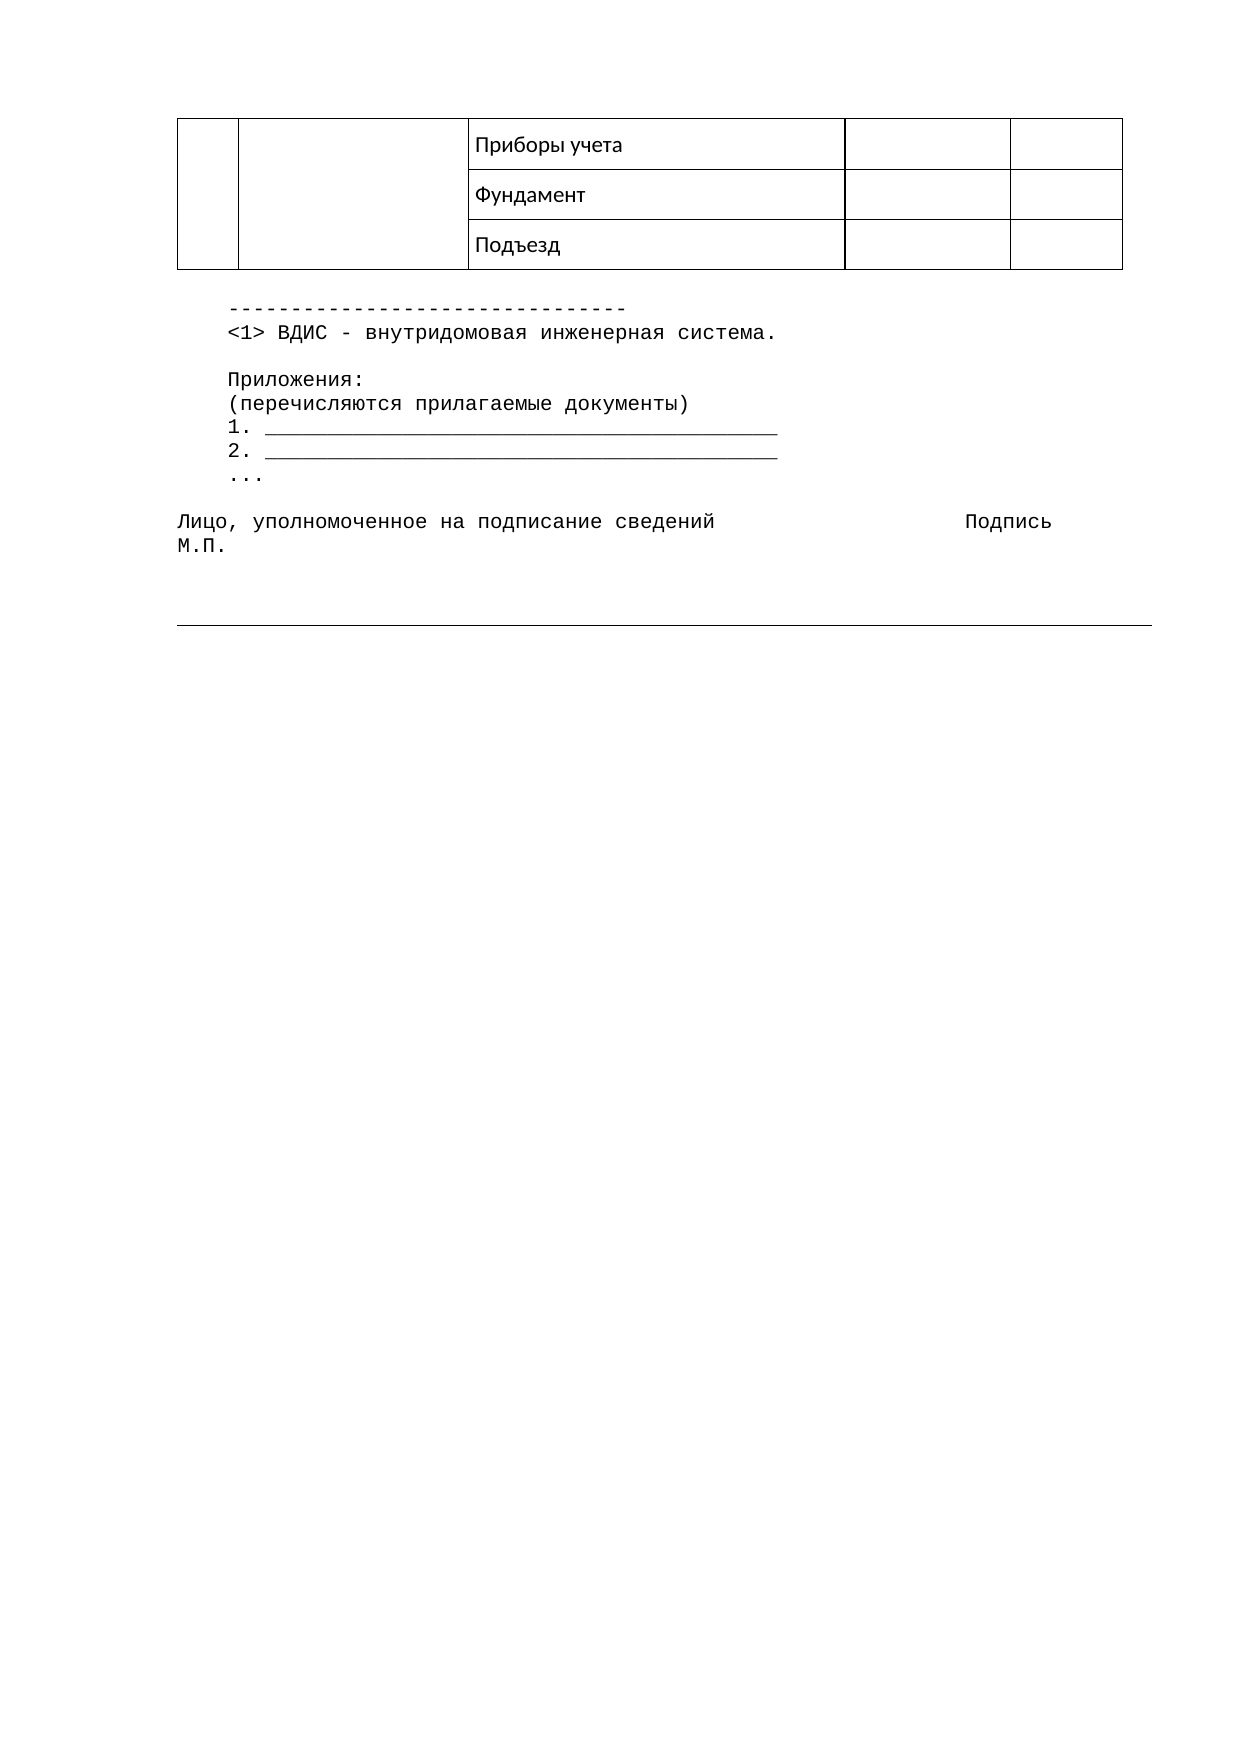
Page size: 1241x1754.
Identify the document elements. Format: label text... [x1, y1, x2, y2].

table_cell Фундамент [469, 170, 844, 219]
text М.П. [177, 534, 1152, 558]
table_cell [846, 119, 1010, 168]
table_cell Подъезд [469, 220, 844, 269]
text -------------------------------- [177, 298, 1152, 322]
text Приложения: [177, 369, 1152, 393]
table_cell [1011, 170, 1122, 219]
text ... [177, 464, 1152, 487]
table_cell [846, 220, 1010, 269]
text 2. _________________________________________ [177, 440, 1152, 464]
text Лицо, уполномоченное на подписание сведений Подпись [177, 511, 1152, 534]
text <1> ВДИС - внутридомовая инженерная система. [177, 322, 1152, 345]
table_cell Приборы учета [469, 119, 844, 168]
text 1. _________________________________________ [177, 416, 1152, 440]
table_cell [1011, 220, 1122, 269]
text (перечисляются прилагаемые документы) [177, 393, 1152, 416]
table_cell [1011, 119, 1122, 168]
table_cell [846, 170, 1010, 219]
